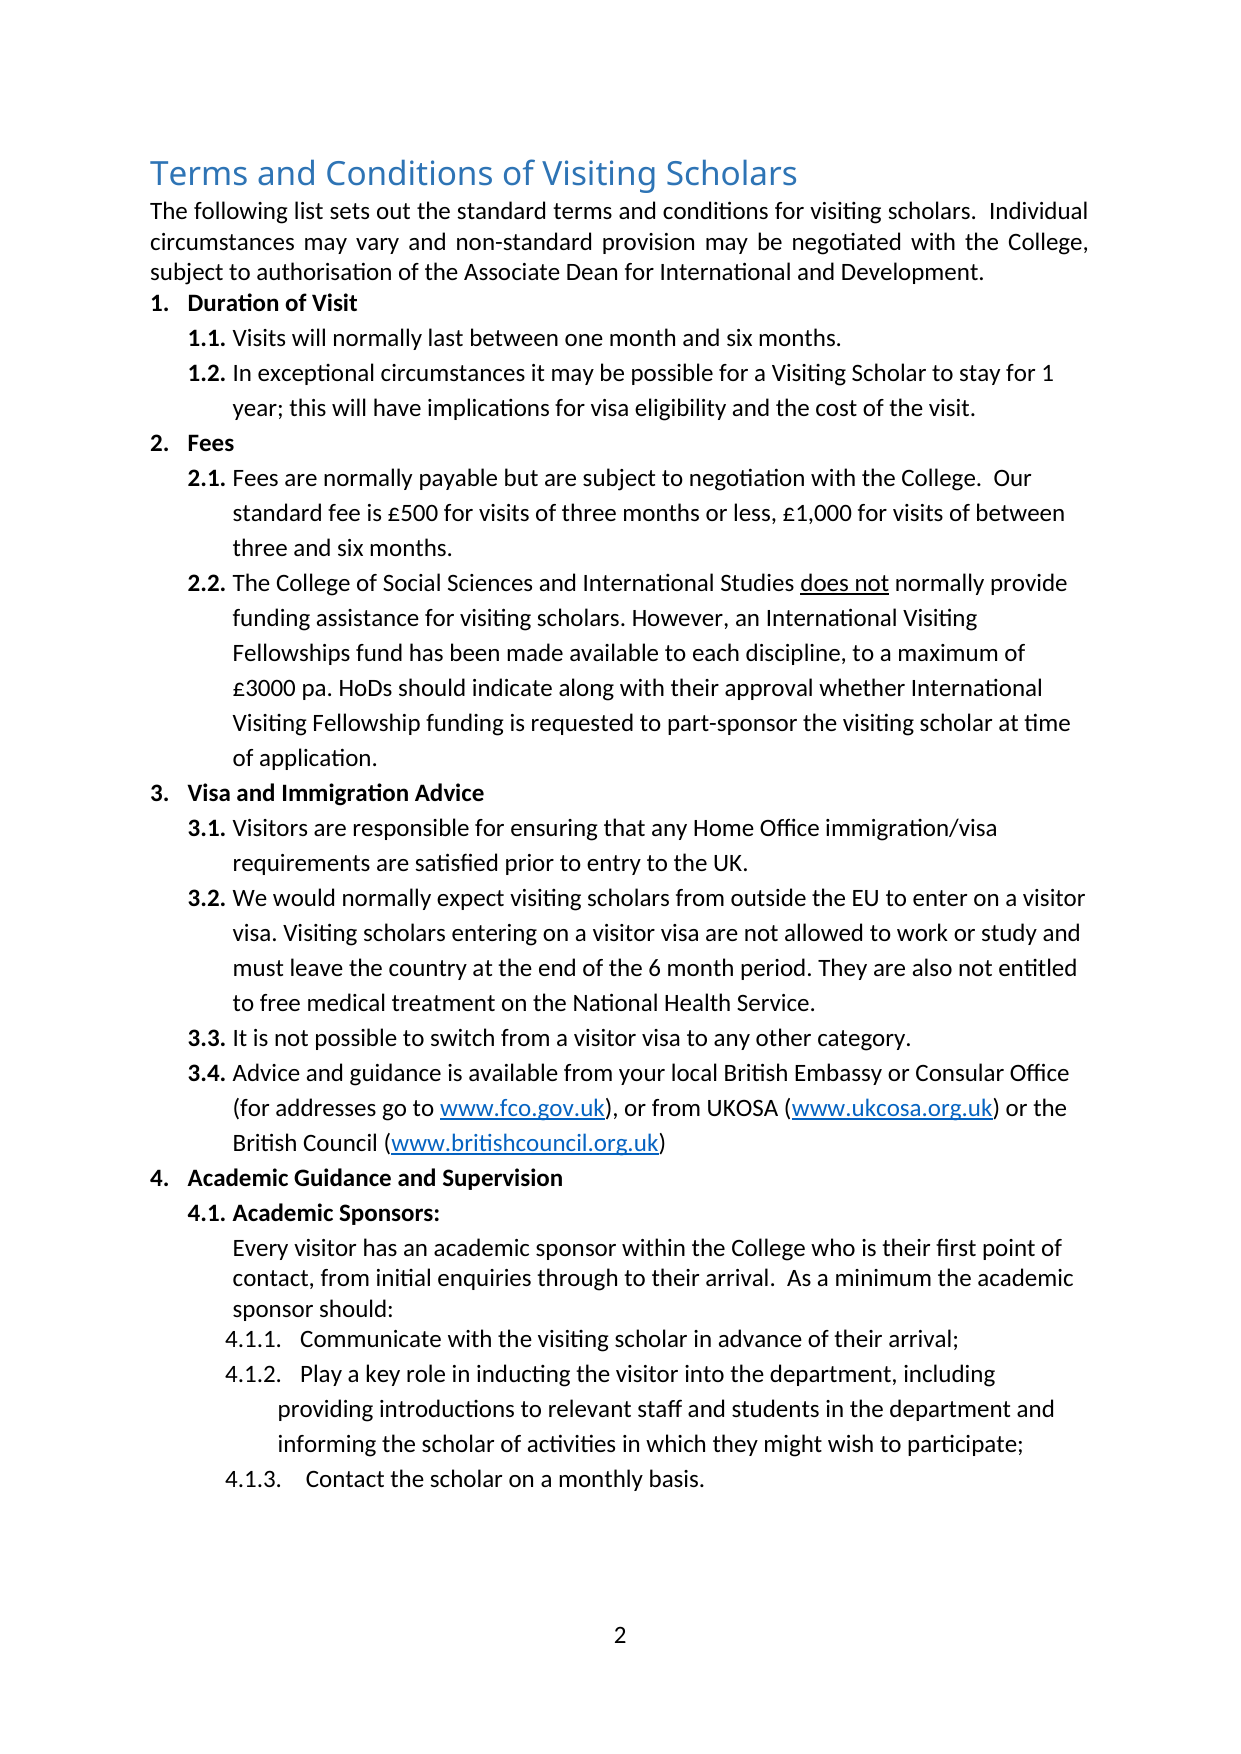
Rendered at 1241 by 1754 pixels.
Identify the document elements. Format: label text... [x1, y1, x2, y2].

list We would normally expect visiting scholars from outside the EU to enter on a visitor visa. Visiting scholars entering on a visitor visa are not allowed to work or study and must leave the country at the end of the 6 month period. They are also not entitled to free medical treatment on the National Health Service. [187, 882, 1090, 1017]
list Fees are normally payable but are subject to negotiation with the College. Our standard fee is £500 for visits of three months or less, £1,000 for visits of between three and six months. [187, 462, 1090, 562]
list Visa and Immigration Advice [150, 777, 1090, 807]
list Communicate with the visiting scholar in advance of their arrival; [225, 1323, 1090, 1354]
list Duration of Visit [150, 287, 1090, 317]
text The following list sets out the standard terms and conditions for visiting scholars. Individual circumstances may vary and non-standard provision may be negotiated with the College, subject to authorisation of the Associate Dean for International and Development. [150, 195, 1090, 287]
list Advice and guidance is available from your local British Embassy or Consular Office (for addresses go to www.fco.gov.uk), or from UKOSA (www.ukcosa.org.uk) or the British Council (www.britishcouncil.org.uk) [187, 1057, 1090, 1157]
list Contact the scholar on a monthly basis. [225, 1463, 1090, 1494]
subtitle Terms and Conditions of Visiting Scholars [150, 150, 1090, 195]
list Play a key role in inducting the visitor into the department, including providing introductions to relevant staff and students in the department and informing the scholar of activities in which they might wish to participate; [225, 1358, 1090, 1459]
list Fees [150, 427, 1090, 457]
list Academic Guidance and Supervision [150, 1162, 1090, 1192]
list Visits will normally last between one month and six months. [187, 322, 1090, 352]
list Academic Sponsors: [187, 1197, 1090, 1227]
list It is not possible to switch from a visitor visa to any other category. [187, 1022, 1090, 1052]
list The College of Social Sciences and International Studies does not normally provide funding assistance for visiting scholars. However, an International Visiting Fellowships fund has been made available to each discipline, to a maximum of £3000 pa. HoDs should indicate along with their approval whether International Visiting Fellowship funding is requested to part-sponsor the visiting scholar at time of application. [187, 567, 1090, 772]
list In exceptional circumstances it may be possible for a Visiting Scholar to stay for 1 year; this will have implications for visa eligibility and the cost of the visit. [187, 357, 1090, 422]
text Every visitor has an academic sponsor within the College who is their first point of contact, from initial enquiries through to their arrival. As a minimum the academic sponsor should: [232, 1232, 1090, 1323]
list Visitors are responsible for ensuring that any Home Office immigration/visa requirements are satisfied prior to entry to the UK. [187, 812, 1090, 877]
